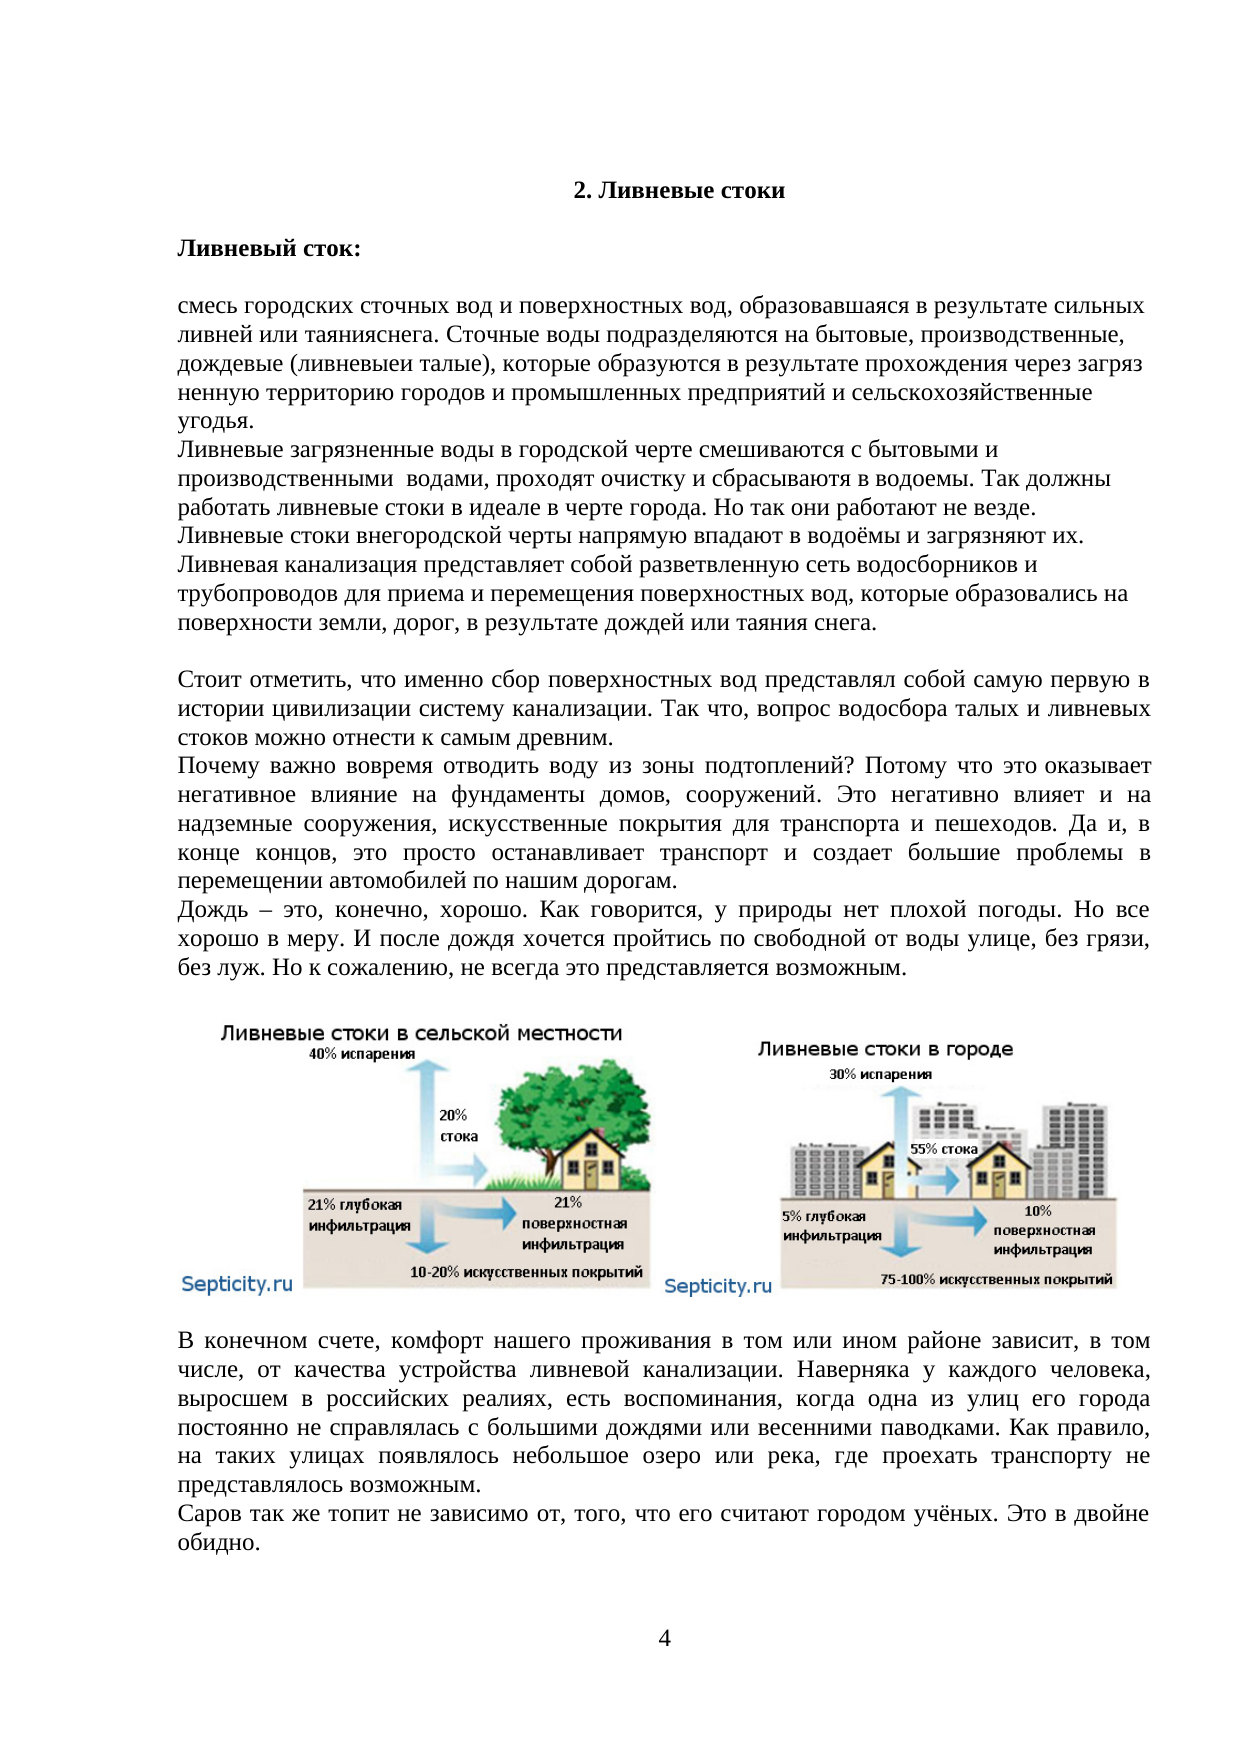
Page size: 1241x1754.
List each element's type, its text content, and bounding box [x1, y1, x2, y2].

text Почему важно вовремя отводить воду из зоны подтоплений? Потому что это оказывает негативное влияние на фундаменты домов, сооружений. Это негативно влияет и на надземные сооружения, искусственные покрытия для транспорта и пешеходов. Да и, в конце концов, это просто останавливает транспорт и создает большие проблемы в перемещении автомобилей по нашим дорогам. [177, 751, 1152, 894]
picture [177, 1009, 1126, 1297]
text В конечном счете, комфорт нашего проживания в том или ином районе зависит, в том числе, от качества устройства ливневой канализации. Наверняка у каждого человека, выросшем в российских реалиях, есть воспоминания, когда одна из улиц его города постоянно не справлялась с большими дождями или весенними паводками. Как правило, на таких улицах появлялось небольшое озеро или река, где проехать транспорту не представлялось возможным. [177, 1326, 1152, 1498]
text Саров так же топит не зависимо от, того, что его считают городом учёных. Это в двойне обидно. [177, 1498, 1152, 1556]
list 2. Ливневые стоки [207, 176, 1152, 204]
text смесь городских сточных вод и поверхностных вод, образовавшаяся в результате сильных ливней или таянияснега. Сточные воды подразделяются на бытовые, производственные, дождевые (ливневыеи талые), которые образуются в результате прохождения через загрязненную территорию городов и промышленных предприятий и сельскохозяйственные угодья. [177, 291, 1152, 434]
text Ливневая канализация представляет собой разветвленную сеть водосборников и трубопроводов для приема и перемещения поверхностных вод, которые образовались на поверхности земли, дорог, в результате дождей или таяния снега. [177, 549, 1152, 636]
text Стоит отметить, что именно сбор поверхностных вод представлял собой самую первую в истории цивилизации систему канализации. Так что, вопрос водосбора талых и ливневых стоков можно отнести к самым древним. [177, 664, 1152, 751]
text Ливневый сток: [177, 204, 1152, 262]
text Ливневые загрязненные воды в городской черте смешиваются с бытовыми и производственными водами, проходят очистку и сбрасываютя в водоемы. Так должны работать ливневые стоки в идеале в черте города. Но так они работают не везде. [177, 434, 1152, 521]
text Дождь – это, конечно, хорошо. Как говорится, у природы нет плохой погоды. Но все хорошо в меру. И после дождя хочется пройтись по свободной от воды улице, без грязи, без луж. Но к сожалению, не всегда это представляется возможным. [177, 894, 1152, 981]
text Ливневые стоки внегородской черты напрямую впадают в водоёмы и загрязняют их. [177, 521, 1152, 549]
